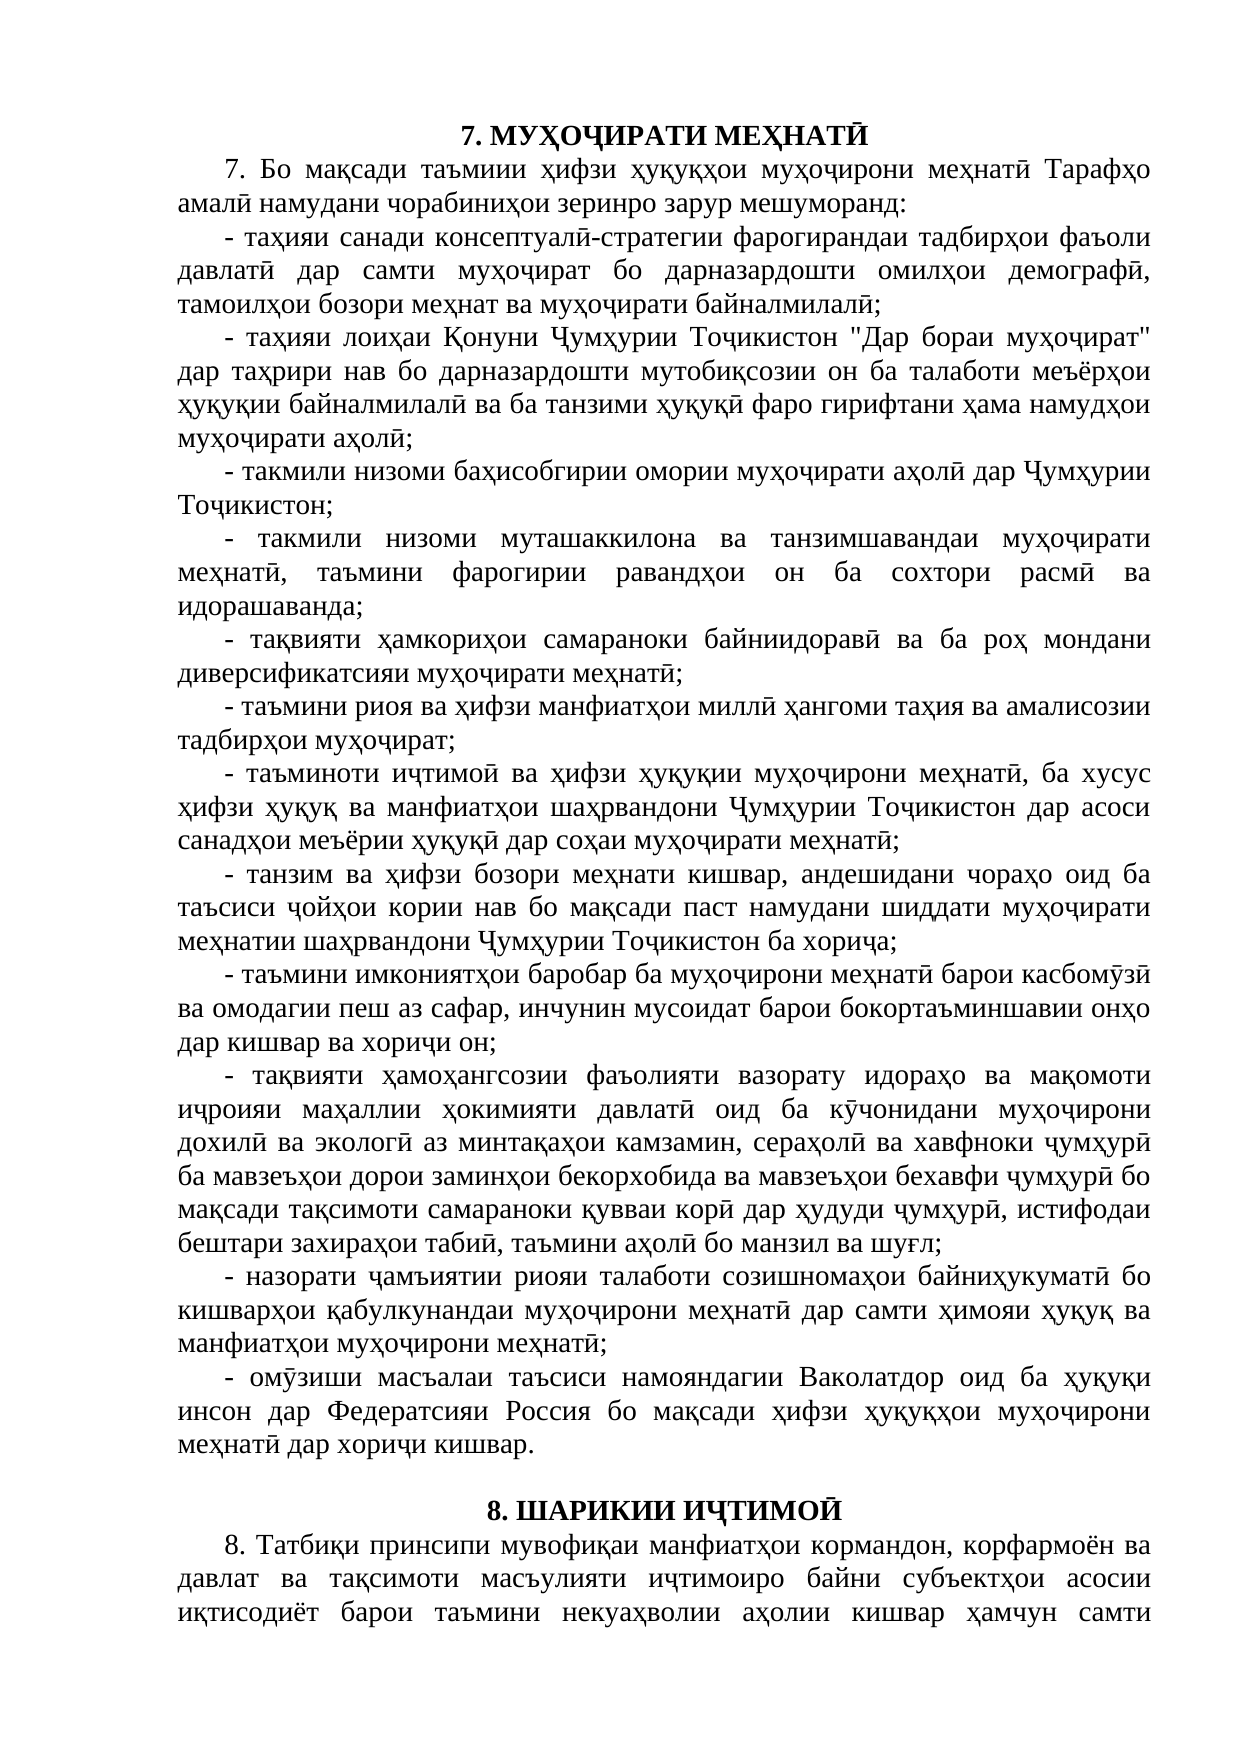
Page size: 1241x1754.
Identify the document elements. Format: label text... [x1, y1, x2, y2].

text - таъмини риоя ва ҳифзи манфиатҳои миллӣ ҳангоми таҳия ва амалисозии тадбирҳои муҳоҷират; [177, 688, 1152, 755]
text - омӯзиши масъалаи таъсиси намояндагии Ваколатдор оид ба ҳуқуқи инсон дар Федератсияи Россия бо мақсади ҳифзи ҳуқуқҳои муҳоҷирони меҳнатӣ дар хориҷи кишвар. [177, 1359, 1152, 1460]
text - таҳияи лоиҳаи Қонуни Ҷумҳурии Тоҷикистон "Дар бораи муҳоҷират" дар таҳрири нав бо дарназардошти мутобиқсозии он ба талаботи меъёрҳои ҳуқуқии байналмилалӣ ва ба танзими ҳуқуқӣ фаро гирифтани ҳама намудҳои муҳоҷирати аҳолӣ; [177, 319, 1152, 453]
text - такмили низоми баҳисобгирии омории муҳоҷирати аҳолӣ дар Ҷумҳурии Тоҷикистон; [177, 453, 1152, 521]
text - назорати ҷамъиятии риояи талаботи созишномаҳои байниҳукуматӣ бо кишварҳои қабулкунандаи муҳоҷирони меҳнатӣ дар самти ҳимояи ҳуқуқ ва манфиатҳои муҳоҷирони меҳнатӣ; [177, 1258, 1152, 1359]
text - тақвияти ҳамкориҳои самараноки байниидоравӣ ва ба роҳ мондани диверсификатсияи муҳоҷирати меҳнатӣ; [177, 621, 1152, 688]
text - танзим ва ҳифзи бозори меҳнати кишвар, андешидани чораҳо оид ба таъсиси ҷойҳои кории нав бо мақсади паст намудани шиддати муҳоҷирати меҳнатии шаҳрвандони Ҷумҳурии Тоҷикистон ба хориҷа; [177, 856, 1152, 957]
text - таъмини имкониятҳои баробар ба муҳоҷирони меҳнатӣ барои касбомӯзӣ ва омодагии пеш аз сафар, инчунин мусоидат барои бокортаъминшавии онҳо дар кишвар ва хориҷи он; [177, 957, 1152, 1057]
text - таҳияи санади консептуалӣ-стратегии фарогирандаи тадбирҳои фаъоли давлатӣ дар самти муҳоҷират бо дарназардошти омилҳои демографӣ, тамоилҳои бозори меҳнат ва муҳоҷирати байналмилалӣ; [177, 219, 1152, 319]
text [177, 1527, 1152, 1627]
text - тақвияти ҳамоҳангсозии фаъолияти вазорату идораҳо ва мақомоти иҷроияи маҳаллии ҳокимияти давлатӣ оид ба кӯчонидани муҳоҷирони дохилӣ ва экологӣ аз минтақаҳои камзамин, сераҳолӣ ва хавфноки ҷумҳурӣ ба мавзеъҳои дорои заминҳои бекорхобида ва мавзеъҳои бехавфи ҷумҳурӣ бо мақсади тақсимоти самараноки қувваи корӣ дар ҳудуди ҷумҳурӣ, истифодаи бештари захираҳои табиӣ, таъмини аҳолӣ бо манзил ва шуғл; [177, 1057, 1152, 1258]
text - такмили низоми муташаккилона ва танзимшавандаи муҳоҷирати меҳнатӣ, таъмини фарогирии равандҳои он ба сохтори расмӣ ва идорашаванда; [177, 521, 1152, 621]
subtitle 7. МУҲОҶИРАТИ МЕҲНАТӢ [177, 118, 1152, 152]
text 7. Бо мақсади таъмиии ҳифзи ҳуқуқҳои муҳоҷирони меҳнатӣ Тарафҳо амалӣ намудани чорабиниҳои зеринро зарур мешуморанд: [177, 152, 1152, 219]
text - таъминоти иҷтимоӣ ва ҳифзи ҳуқуқии муҳоҷирони меҳнатӣ, ба хусус ҳифзи ҳуқуқ ва манфиатҳои шаҳрвандони Ҷумҳурии Тоҷикистон дар асоси санадҳои меъёрии ҳуқуқӣ дар соҳаи муҳоҷирати меҳнатӣ; [177, 755, 1152, 856]
subtitle 8. ШАРИКИИ ИҶТИМОӢ [177, 1493, 1152, 1527]
